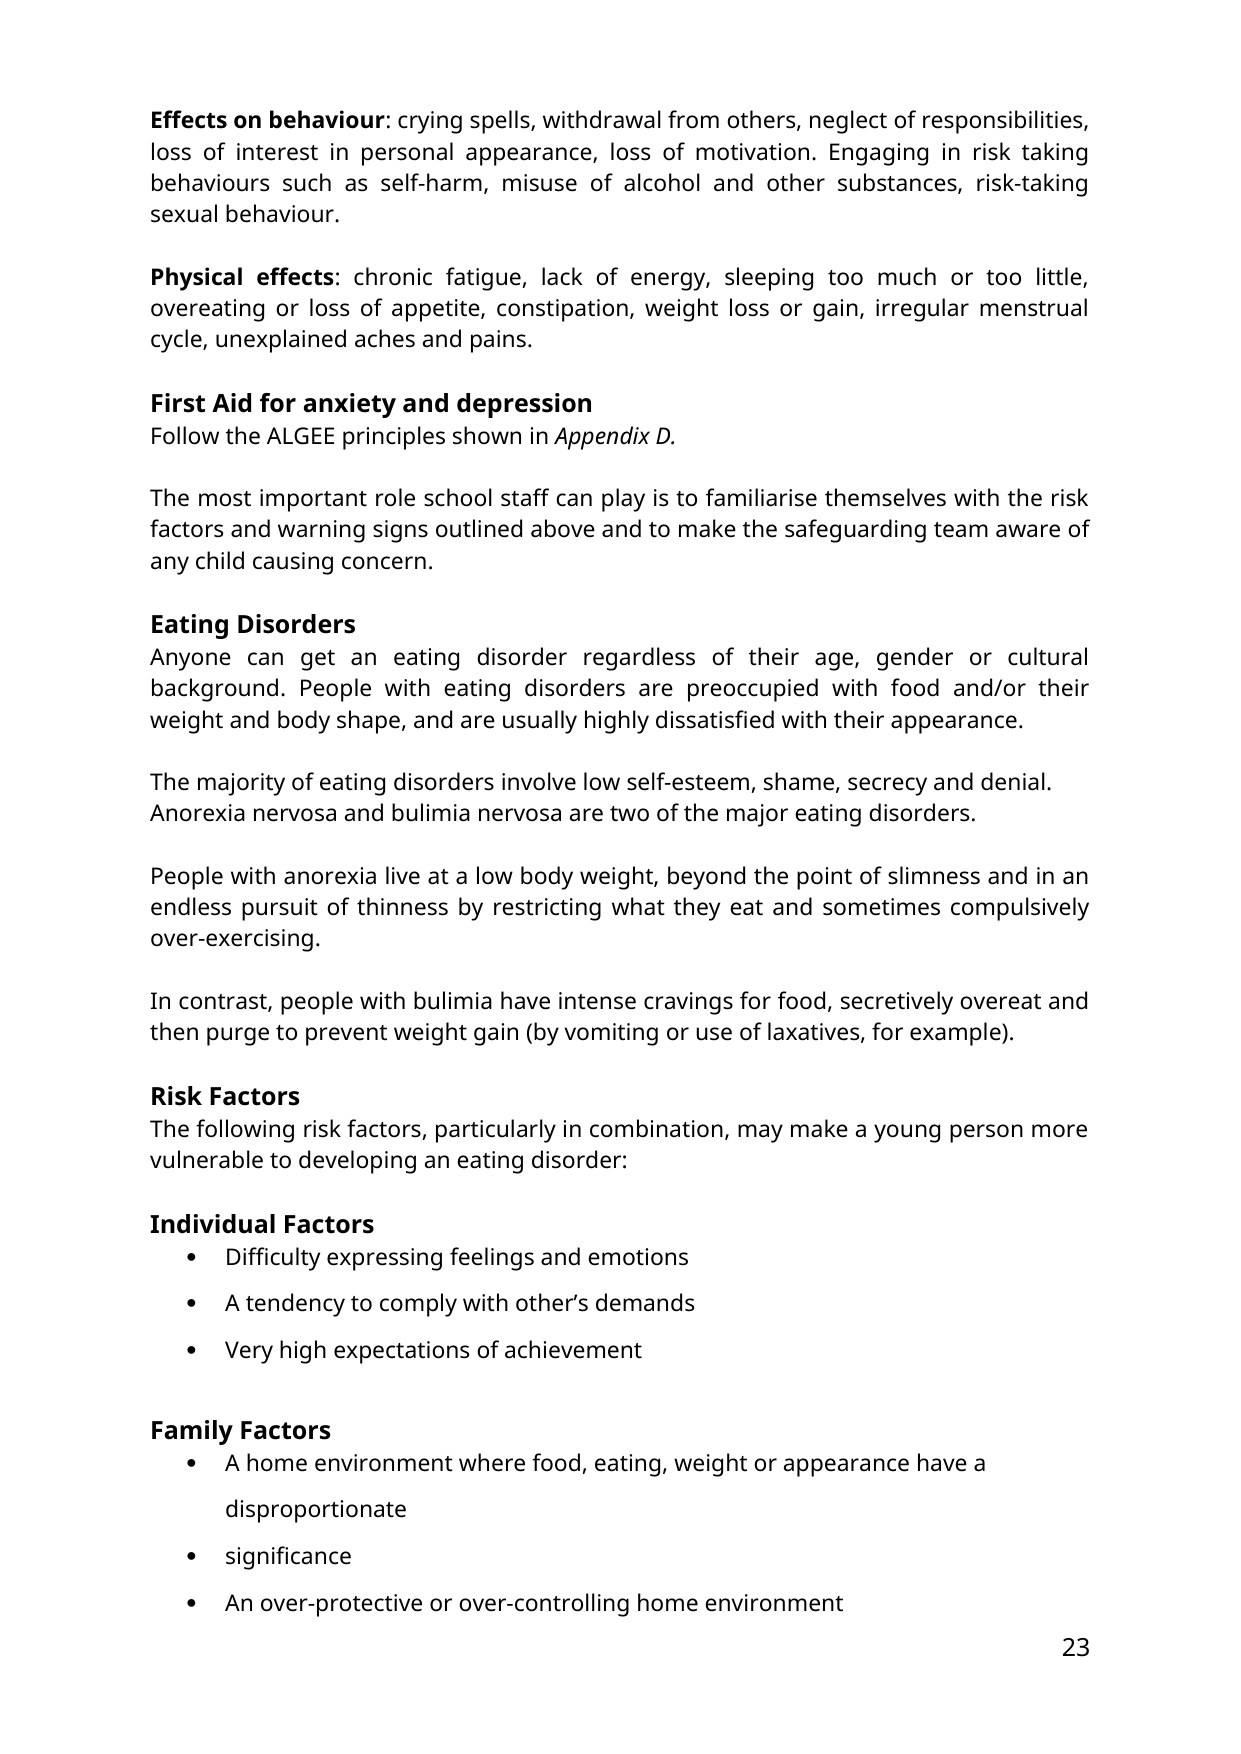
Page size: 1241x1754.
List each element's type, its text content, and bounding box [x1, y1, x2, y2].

text Physical effects: chronic fatigue, lack of energy, sleeping too much or too little, overeating or loss of appetite, constipation, weight loss or gain, irregular menstrual cycle, unexplained aches and pains. [150, 261, 1090, 354]
text Anyone can get an eating disorder regardless of their age, gender or cultural background. People with eating disorders are preoccupied with food and/or their weight and body shape, and are usually highly dissatisfied with their appearance. [150, 641, 1090, 735]
text Follow the ALGEE principles shown in Appendix D. [150, 419, 1090, 451]
list An over-protective or over-controlling home environment [187, 1587, 1090, 1618]
text The following risk factors, particularly in combination, may make a young person more vulnerable to developing an eating disorder: [150, 1113, 1090, 1175]
text First Aid for anxiety and depression [150, 386, 1090, 419]
text Effects on behaviour: crying spells, withdrawal from others, neglect of responsibilities, loss of interest in personal appearance, loss of motivation. Engaging in risk taking behaviours such as self-harm, misuse of alcohol and other substances, risk-taking sexual behaviour. [150, 104, 1090, 229]
list Difficulty expressing feelings and emotions [187, 1241, 1090, 1272]
text Individual Factors [150, 1206, 1090, 1241]
text People with anorexia live at a low body weight, beyond the point of slimness and in an endless pursuit of thinness by restricting what they eat and sometimes compulsively over-exercising. [150, 860, 1090, 954]
text Family Factors [150, 1412, 1090, 1446]
list Very high expectations of achievement [187, 1334, 1090, 1366]
text The most important role school staff can play is to familiarise themselves with the risk factors and warning signs outlined above and to make the safeguarding team aware of any child causing concern. [150, 482, 1090, 576]
list A tendency to comply with other’s demands [187, 1287, 1090, 1319]
text Risk Factors [150, 1079, 1090, 1113]
text The majority of eating disorders involve low self-esteem, shame, secrecy and denial. [150, 766, 1090, 797]
text Eating Disorders [150, 607, 1090, 641]
list A home environment where food, eating, weight or appearance have a disproportionate [187, 1446, 1090, 1524]
list significance [187, 1540, 1090, 1571]
text In contrast, people with bulimia have intense cravings for food, secretively overeat and then purge to prevent weight gain (by vomiting or use of laxatives, for example). [150, 985, 1090, 1047]
text Anorexia nervosa and bulimia nervosa are two of the major eating disorders. [150, 797, 1090, 829]
